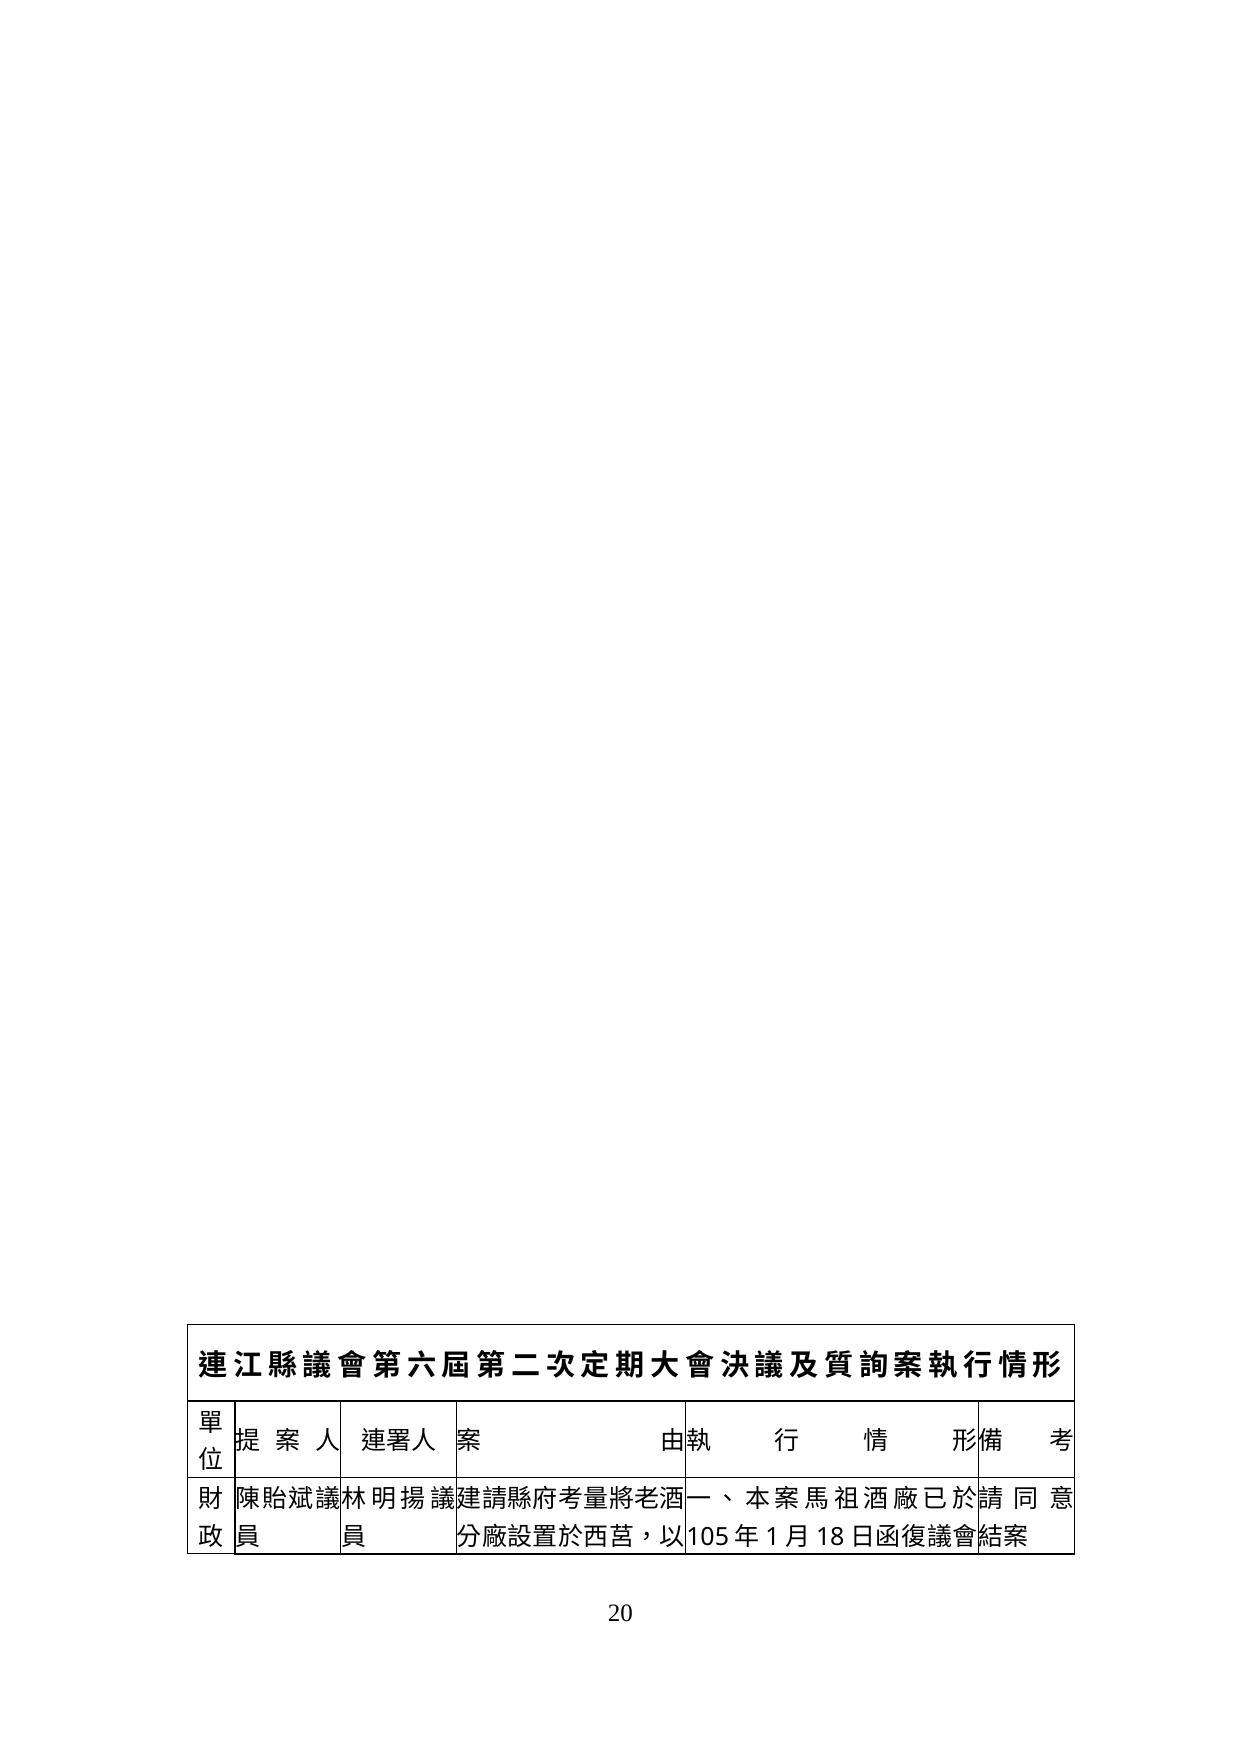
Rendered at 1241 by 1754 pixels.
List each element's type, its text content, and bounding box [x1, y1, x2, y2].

table_cell 財政局 部門 [188, 1478, 234, 1553]
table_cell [686, 1478, 978, 1553]
table_cell 案由 [457, 1402, 685, 1476]
table_cell 單位 [188, 1402, 234, 1476]
table_cell 林明揚議員 [341, 1478, 456, 1553]
table_cell 陳貽斌議員 [236, 1478, 340, 1553]
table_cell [457, 1478, 685, 1553]
table_cell 備考 [979, 1402, 1074, 1476]
table_cell 請同意結案 [979, 1478, 1074, 1553]
table_cell 提案人 [236, 1402, 340, 1476]
table_cell 執行情形 [686, 1402, 978, 1476]
table_header 連江縣議會第六屆第二次定期大會決議及質詢案執行情形 [188, 1325, 1074, 1400]
table_cell 連署人 [341, 1402, 456, 1476]
